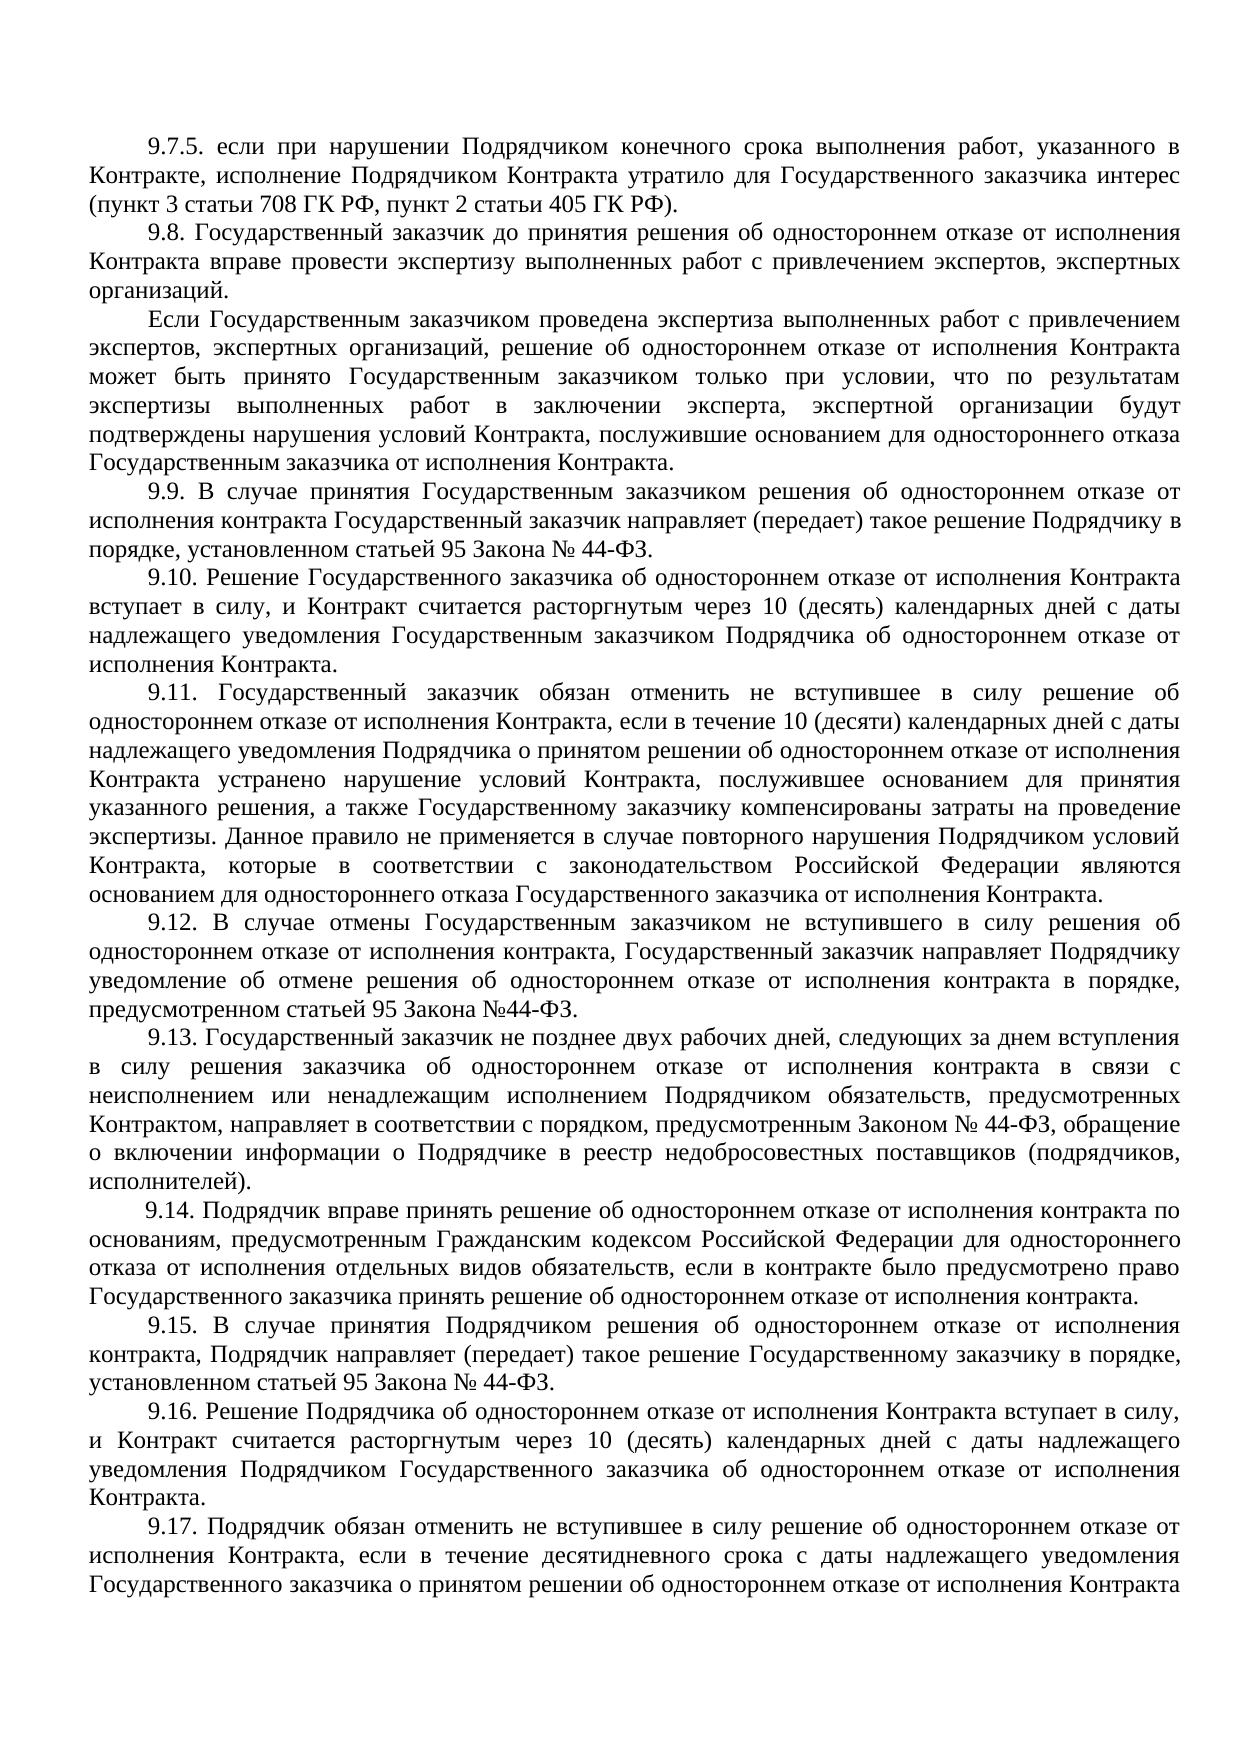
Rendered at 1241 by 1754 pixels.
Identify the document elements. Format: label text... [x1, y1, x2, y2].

text 9.10. Решение Государственного заказчика об одностороннем отказе от исполнения Контракта вступает в силу, и Контракт считается расторгнутым через 10 (десять) календарных дней с даты надлежащего уведомления Государственным заказчиком Подрядчика об одностороннем отказе от исполнения Контракта. [89, 562, 1181, 677]
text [89, 1511, 1181, 1597]
text Если Государственным заказчиком проведена экспертиза выполненных работ с привлечением экспертов, экспертных организаций, решение об одностороннем отказе от исполнения Контракта может быть принято Государственным заказчиком только при условии, что по результатам экспертизы выполненных работ в заключении эксперта, экспертной организации будут подтверждены нарушения условий Контракта, послужившие основанием для одностороннего отказа Государственным заказчика от исполнения Контракта. [89, 304, 1181, 476]
text 9.8. Государственный заказчик до принятия решения об одностороннем отказе от исполнения Контракта вправе провести экспертизу выполненных работ с привлечением экспертов, экспертных организаций. [89, 217, 1181, 304]
list 9.13. Государственный заказчик не позднее двух рабочих дней, следующих за днем вступления в силу решения заказчика об одностороннем отказе от исполнения контракта в связи с неисполнением или ненадлежащим исполнением Подрядчиком обязательств, предусмотренных Контрактом, направляет в соответствии с порядком, предусмотренным Законом № 44-ФЗ, обращение о включении информации о Подрядчике в реестр недобросовестных поставщиков (подрядчиков, исполнителей). [89, 1022, 1181, 1195]
text 9.14. Подрядчик вправе принять решение об одностороннем отказе от исполнения контракта по основаниям, предусмотренным Гражданским кодексом Российской Федерации для одностороннего отказа от исполнения отдельных видов обязательств, если в контракте было предусмотрено право Государственного заказчика принять решение об одностороннем отказе от исполнения контракта. [89, 1195, 1181, 1310]
text 9.7.5. если при нарушении Подрядчиком конечного срока выполнения работ, указанного в Контракте, исполнение Подрядчиком Контракта утратило для Государственного заказчика интерес (пункт 3 статьи 708 ГК РФ, пункт 2 статьи 405 ГК РФ). [89, 131, 1181, 217]
text 9.15. В случае принятия Подрядчиком решения об одностороннем отказе от исполнения контракта, Подрядчик направляет (передает) такое решение Государственному заказчику в порядке, установленном статьей 95 Закона № 44-ФЗ. [89, 1310, 1181, 1396]
text 9.9. В случае принятия Государственным заказчиком решения об одностороннем отказе от исполнения контракта Государственный заказчик направляет (передает) такое решение Подрядчику в порядке, установленном статьей 95 Закона № 44-ФЗ. [89, 476, 1181, 562]
list 9.12. В случае отмены Государственным заказчиком не вступившего в силу решения об одностороннем отказе от исполнения контракта, Государственный заказчик направляет Подрядчику уведомление об отмене решения об одностороннем отказе от исполнения контракта в порядке, предусмотренном статьей 95 Закона №44-ФЗ. [89, 907, 1181, 1022]
text 9.16. Решение Подрядчика об одностороннем отказе от исполнения Контракта вступает в силу, и Контракт считается расторгнутым через 10 (десять) календарных дней с даты надлежащего уведомления Подрядчиком Государственного заказчика об одностороннем отказе от исполнения Контракта. [89, 1396, 1181, 1511]
text 9.11. Государственный заказчик обязан отменить не вступившее в силу решение об одностороннем отказе от исполнения Контракта, если в течение 10 (десяти) календарных дней с даты надлежащего уведомления Подрядчика о принятом решении об одностороннем отказе от исполнения Контракта устранено нарушение условий Контракта, послужившее основанием для принятия указанного решения, а также Государственному заказчику компенсированы затраты на проведение экспертизы. Данное правило не применяется в случае повторного нарушения Подрядчиком условий Контракта, которые в соответствии с законодательством Российской Федерации являются основанием для одностороннего отказа Государственного заказчика от исполнения Контракта. [89, 677, 1181, 907]
